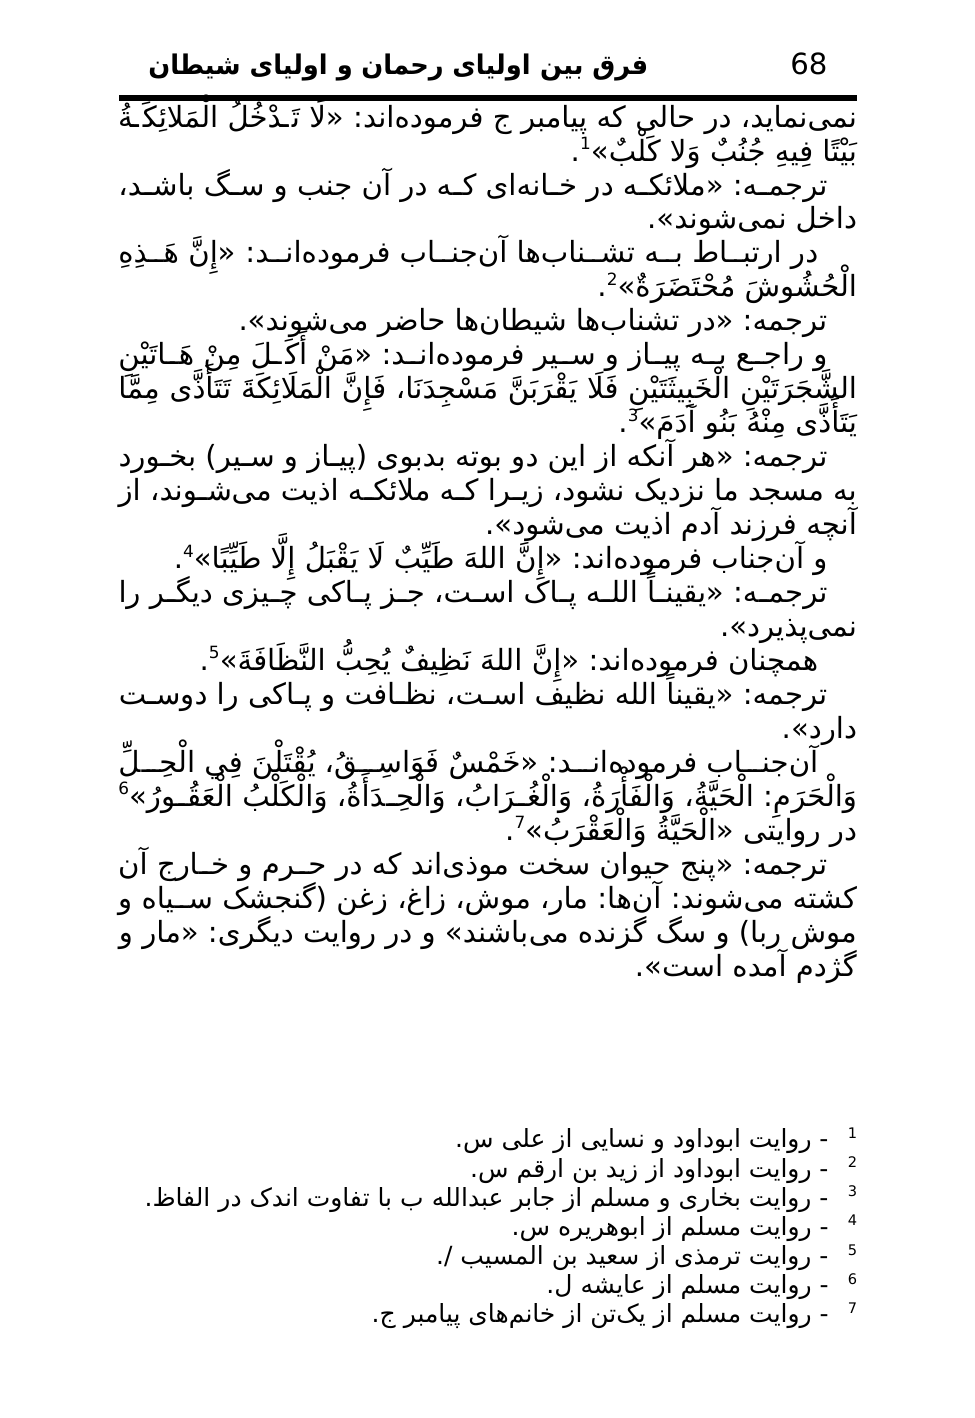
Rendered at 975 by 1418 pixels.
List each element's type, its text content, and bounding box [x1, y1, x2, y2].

text در ارتباط به تشناب‌ها آن‌جناب فرموده‌اند: «إِنَّ هَذِهِ الْحُشُوشَ مُحْتَضَرَةٌ». [118, 236, 857, 304]
text و راجع به پیاز و سیر فرموده‌اند: «مَنْ أَكَلَ مِنْ هَاتَيْنِ الشَّجَرَتَيْنِ الْخَبِيثَتَيْنِ فَلَا يَقْرَبَنَّ مَسْجِدَنَا، فَإِنَّ الْمَلَائِكَةَ تَتَأَذَّى مِمَّا يَتَأَذَّى مِنْهُ بَنُو آدَمَ». [118, 338, 857, 439]
text ترجمه: «یقیناً الله پاک است، جز پاکی چیزی دیگر را نمی‌پذیرد». [118, 575, 857, 643]
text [118, 100, 857, 168]
text و آن‌جناب فرموده‌اند: «إِنَّ اللهَ طَيِّبٌ لَا يَقْبَلُ إِلَّا طَيِّبًا». [118, 541, 857, 575]
text ترجمه: «هر آنکه از این دو بوته بدبوی (پیاز و سیر) بخورد به مسجد ما نزدیک نشود، زیرا که ملائکه اذیت می‌شوند، از آنچه فرزند آدم اذیت می‌شود». [118, 439, 857, 541]
text ترجمه: «یقیناً الله نظیف است، نظافت و پاکی را دوست دارد». [118, 677, 857, 745]
text ترجمه: «پنج حیوان سخت موذی‌اند که در حرم و خارج آن کشته می‌شوند: آن‌ها: مار، موش، زاغ، زغن (گنجشک سیاه و موش ربا) و سگ گزنده می‌باشند» و در روایت دیگری: «مار و گژدم آمده است». [118, 847, 857, 983]
text ترجمه: «در تشناب‌ها شیطان‌ها حاضر می‌شوند». [118, 304, 857, 338]
text ترجمه: «ملائکه در خانه‌ای که در آن جنب و سگ باشد، داخل نمی‌شوند». [118, 168, 857, 236]
text آن‌جناب فرموده‌اند: «خَمْسٌ فَوَاسِقُ، يُقْتَلْنَ فِي الْحِلِّ وَالْحَرَمِ: الْحَيَّةُ، وَالْفَأْرَةُ، وَالْغُرَابُ، وَالْحِدَأَةُ، وَالْكَلْبُ الْعَقُورُ» در روایتی «الْحَيَّةُ وَالْعَقْرَبُ». [118, 745, 857, 847]
text همچنان فرموده‌اند: «إِنَّ اللهَ نَظِيفٌ يُحِبُّ النَّظَافَةَ». [118, 643, 857, 677]
